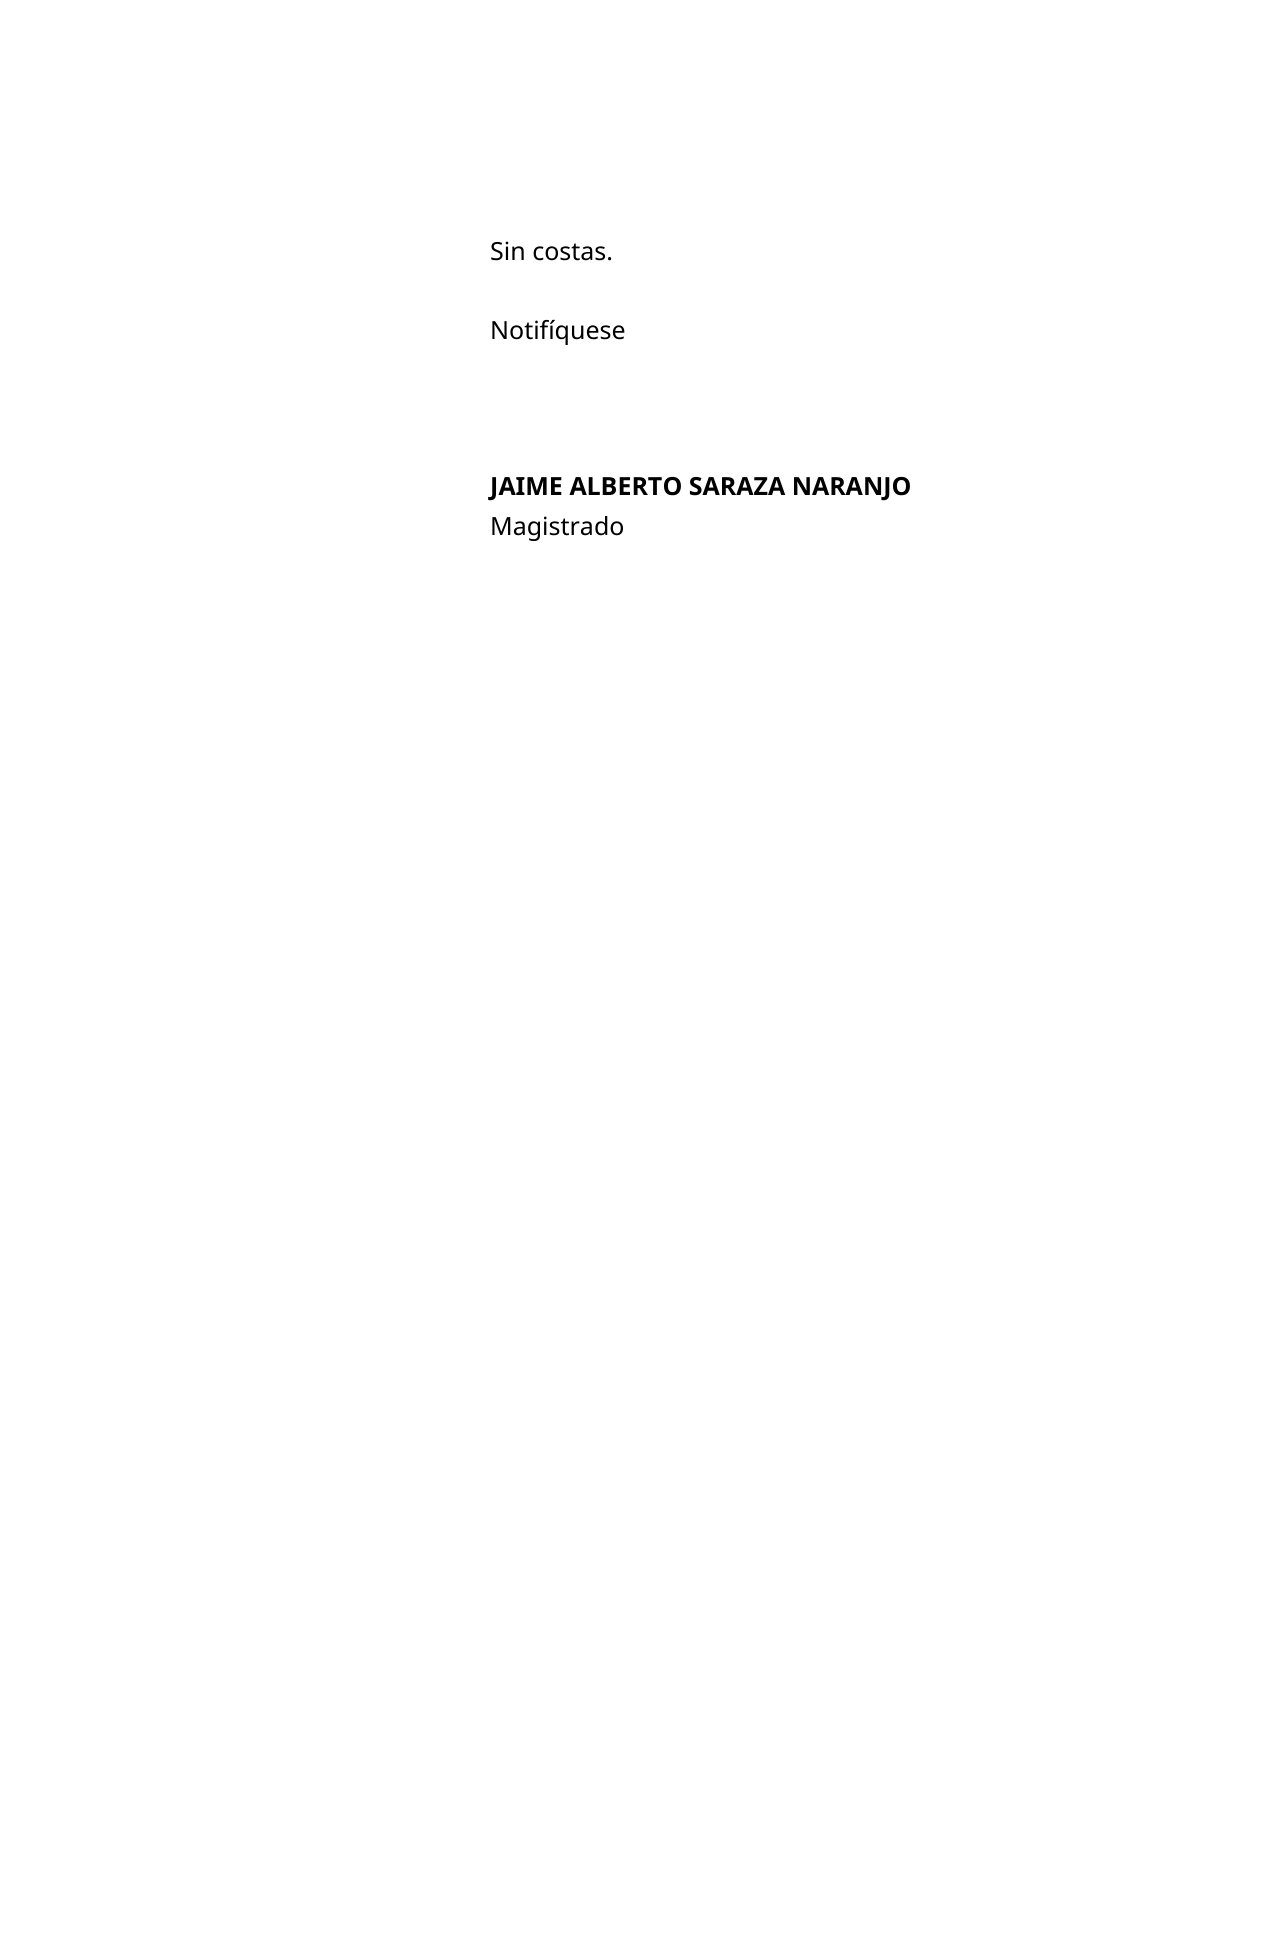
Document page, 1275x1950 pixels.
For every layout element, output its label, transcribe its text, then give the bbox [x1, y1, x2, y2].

text JAIME ALBERTO SARAZA NARANJO [416, 469, 1139, 503]
text Magistrado [416, 508, 1139, 542]
text Notifíquese [416, 312, 1139, 346]
text Sin costas. [195, 234, 1139, 268]
